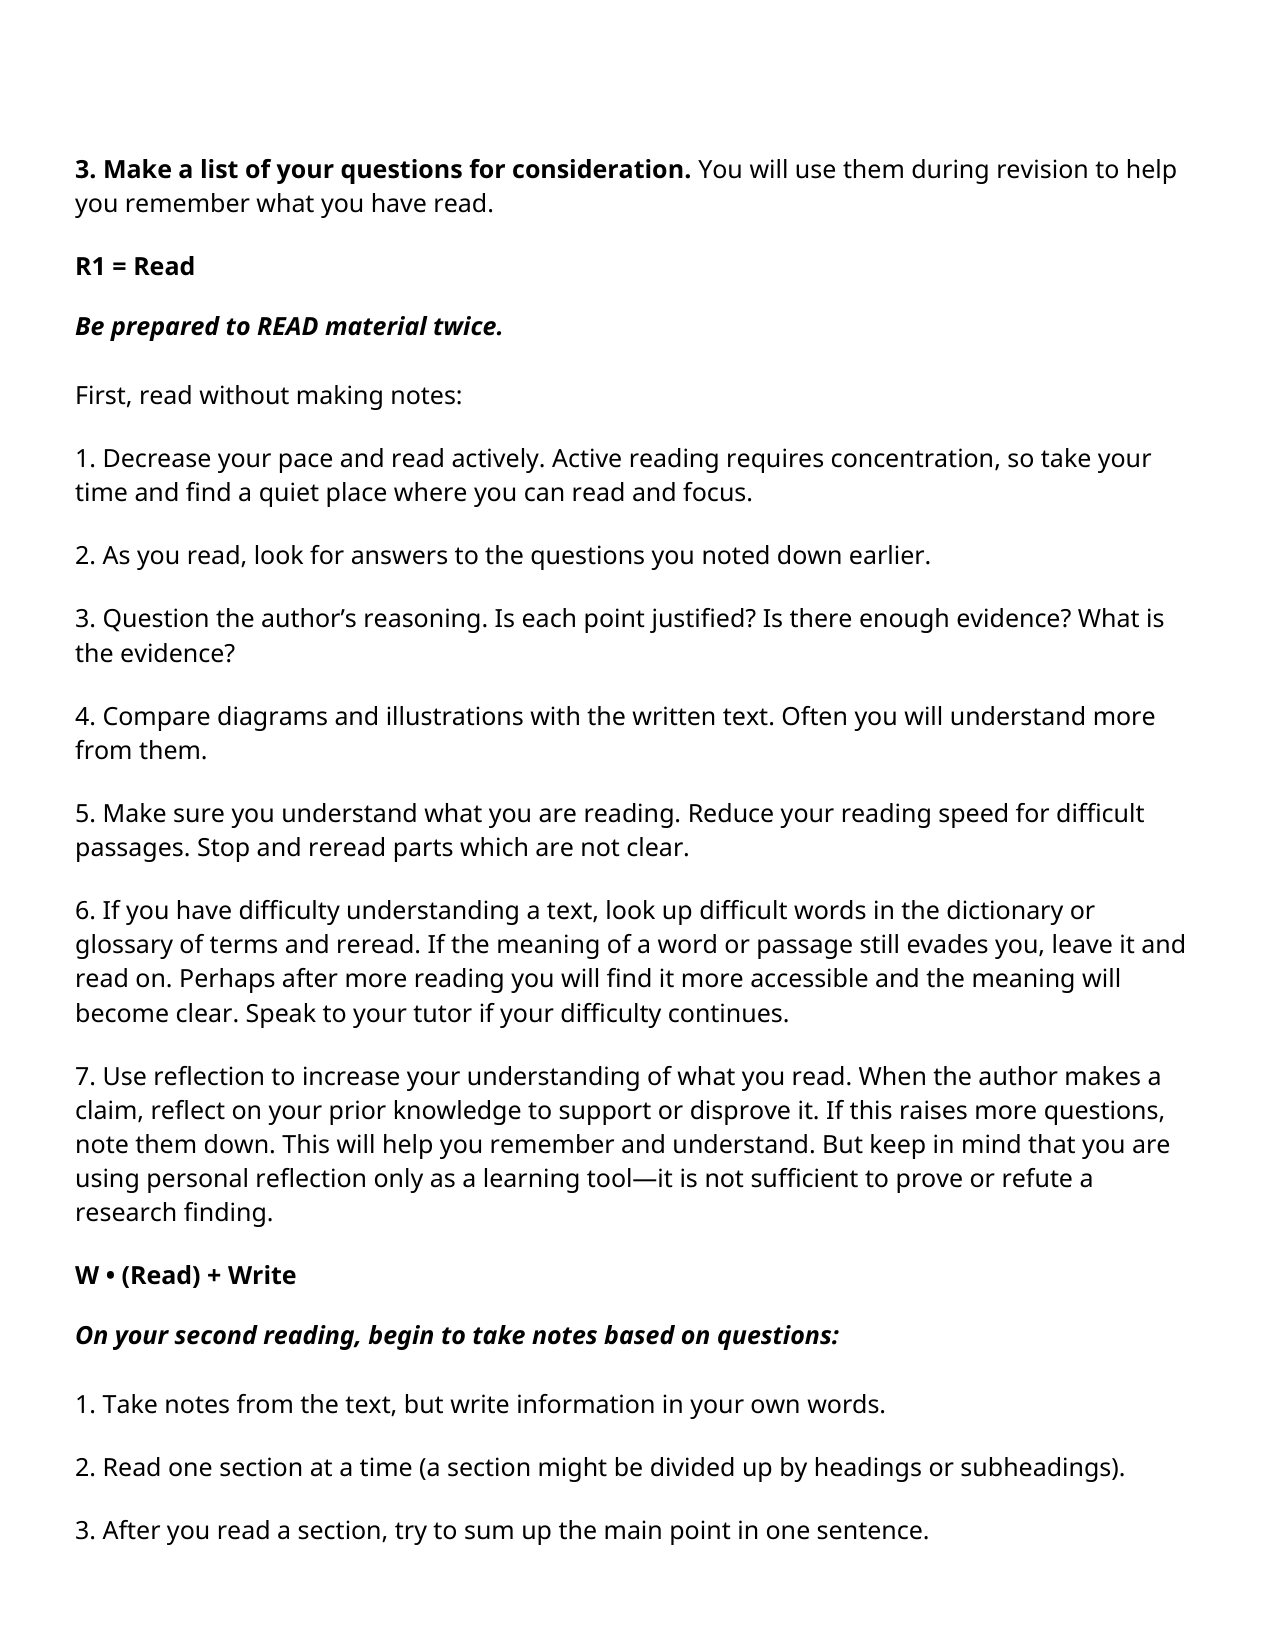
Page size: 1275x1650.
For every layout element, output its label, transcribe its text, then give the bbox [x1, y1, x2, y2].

text 1. Decrease your pace and read actively. Active reading requires concentration, so take your time and find a quiet place where you can read and focus. [75, 441, 1200, 509]
subtitle W • (Read) + Write [75, 1258, 1200, 1292]
text 3. Question the author’s reasoning. Is each point justified? Is there enough evidence? What is the evidence? [75, 601, 1200, 669]
subtitle R1 = Read [75, 249, 1200, 283]
text 2. As you read, look for answers to the questions you noted down earlier. [75, 538, 1200, 572]
text 3. Make a list of your questions for consideration. You will use them during revision to help you remember what you have read. [75, 152, 1200, 220]
text 3. After you read a section, try to sum up the main point in one sentence. [75, 1513, 1200, 1547]
subtitle Be prepared to READ material twice. [75, 309, 1200, 343]
text 4. Compare diagrams and illustrations with the written text. Often you will understand more from them. [75, 698, 1200, 767]
text 2. Read one section at a time (a section might be divided up by headings or subheadings). [75, 1449, 1200, 1483]
text 1. Take notes from the text, but write information in your own words. [75, 1386, 1200, 1420]
text 6. If you have difficulty understanding a text, look up difficult words in the dictionary or glossary of terms and reread. If the meaning of a word or passage still evades you, leave it and read on. Perhaps after more reading you will find it more accessible and the meaning will become clear. Speak to your tutor if your difficulty continues. [75, 893, 1200, 1029]
text First, read without making notes: [75, 377, 1200, 411]
subtitle On your second reading, begin to take notes based on questions: [75, 1318, 1200, 1352]
text 5. Make sure you understand what you are reading. Reduce your reading speed for difficult passages. Stop and reread parts which are not clear. [75, 796, 1200, 864]
text 7. Use reflection to increase your understanding of what you read. When the author makes a claim, reflect on your prior knowledge to support or disprove it. If this raises more questions, note them down. This will help you remember and understand. But keep in mind that you are using personal reflection only as a learning tool—it is not sufficient to prove or refute a research finding. [75, 1058, 1200, 1229]
